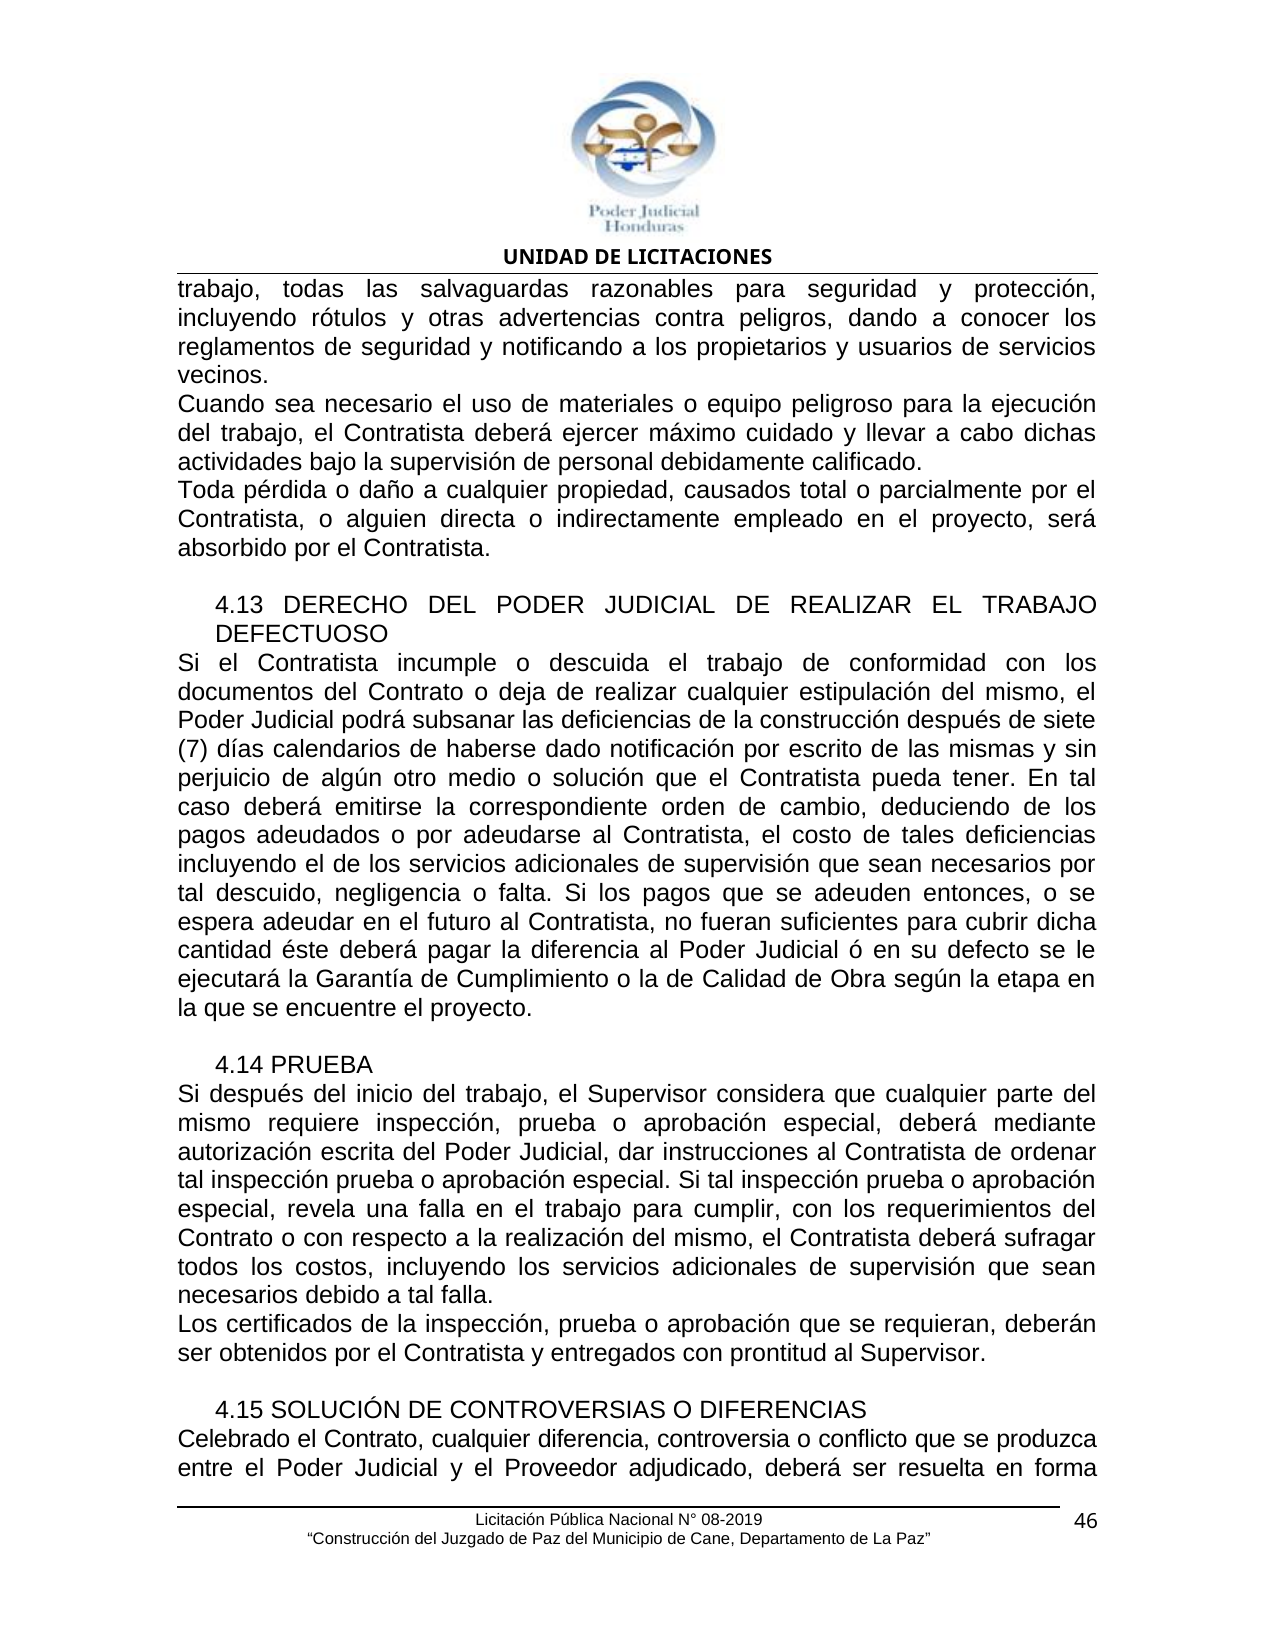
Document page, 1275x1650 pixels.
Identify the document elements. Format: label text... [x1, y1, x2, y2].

picture [550, 73, 725, 243]
text Los certificados de la inspección, prueba o aprobación que se requieran, deberán ser obtenidos por el Contratista y entregados con prontitud al Supervisor. [177, 1309, 1098, 1367]
text Si después del inicio del trabajo, el Supervisor considera que cualquier parte del mismo requiere inspección, prueba o aprobación especial, deberá mediante autorización escrita del Poder Judicial, dar instrucciones al Contratista de ordenar tal inspección prueba o aprobación especial. Si tal inspección prueba o aprobación especial, revela una falla en el trabajo para cumplir, con los requerimientos del Contrato o con respecto a la realización del mismo, el Contratista deberá sufragar todos los costos, incluyendo los servicios adicionales de supervisión que sean necesarios debido a tal falla. [177, 1079, 1098, 1309]
subtitle 4.14 PRUEBA [177, 1050, 1098, 1079]
text Si el Contratista incumple o descuida el trabajo de conformidad con los documentos del Contrato o deja de realizar cualquier estipulación del mismo, el Poder Judicial podrá subsanar las deficiencias de la construcción después de siete (7) días calendarios de haberse dado notificación por escrito de las mismas y sin perjuicio de algún otro medio o solución que el Contratista pueda tener. En tal caso deberá emitirse la correspondiente orden de cambio, deduciendo de los pagos adeudados o por adeudarse al Contratista, el costo de tales deficiencias incluyendo el de los servicios adicionales de supervisión que sean necesarios por tal descuido, negligencia o falta. Si los pagos que se adeuden entonces, o se espera adeudar en el futuro al Contratista, no fueran suficientes para cubrir dicha cantidad éste deberá pagar la diferencia al Poder Judicial ó en su defecto se le ejecutará de Cumplimiento o de Obra según la etapa en la que se encuentre el proyecto. [177, 648, 1098, 1022]
text Toda pérdida o daño a cualquier propiedad, causados total o parcialmente por el Contratista, o alguien directa o indirectamente empleado en el proyecto, será absorbido por el Contratista. [177, 475, 1098, 562]
text Cuando sea necesario el uso de materiales o equipo peligroso para la ejecución del trabajo, el Contratista deberá ejercer máximo cuidado y llevar a cabo dichas actividades bajo la supervisión de personal debidamente calificado. [177, 389, 1098, 475]
subtitle 4.15 SOLUCIÓN DE CONTROVERSIAS O DIFERENCIAS [177, 1395, 1098, 1424]
subtitle 4.13 DERECHO DEL PODER JUDICIAL DE REALIZAR EL TRABAJO DEFECTUOSO [177, 590, 1098, 648]
